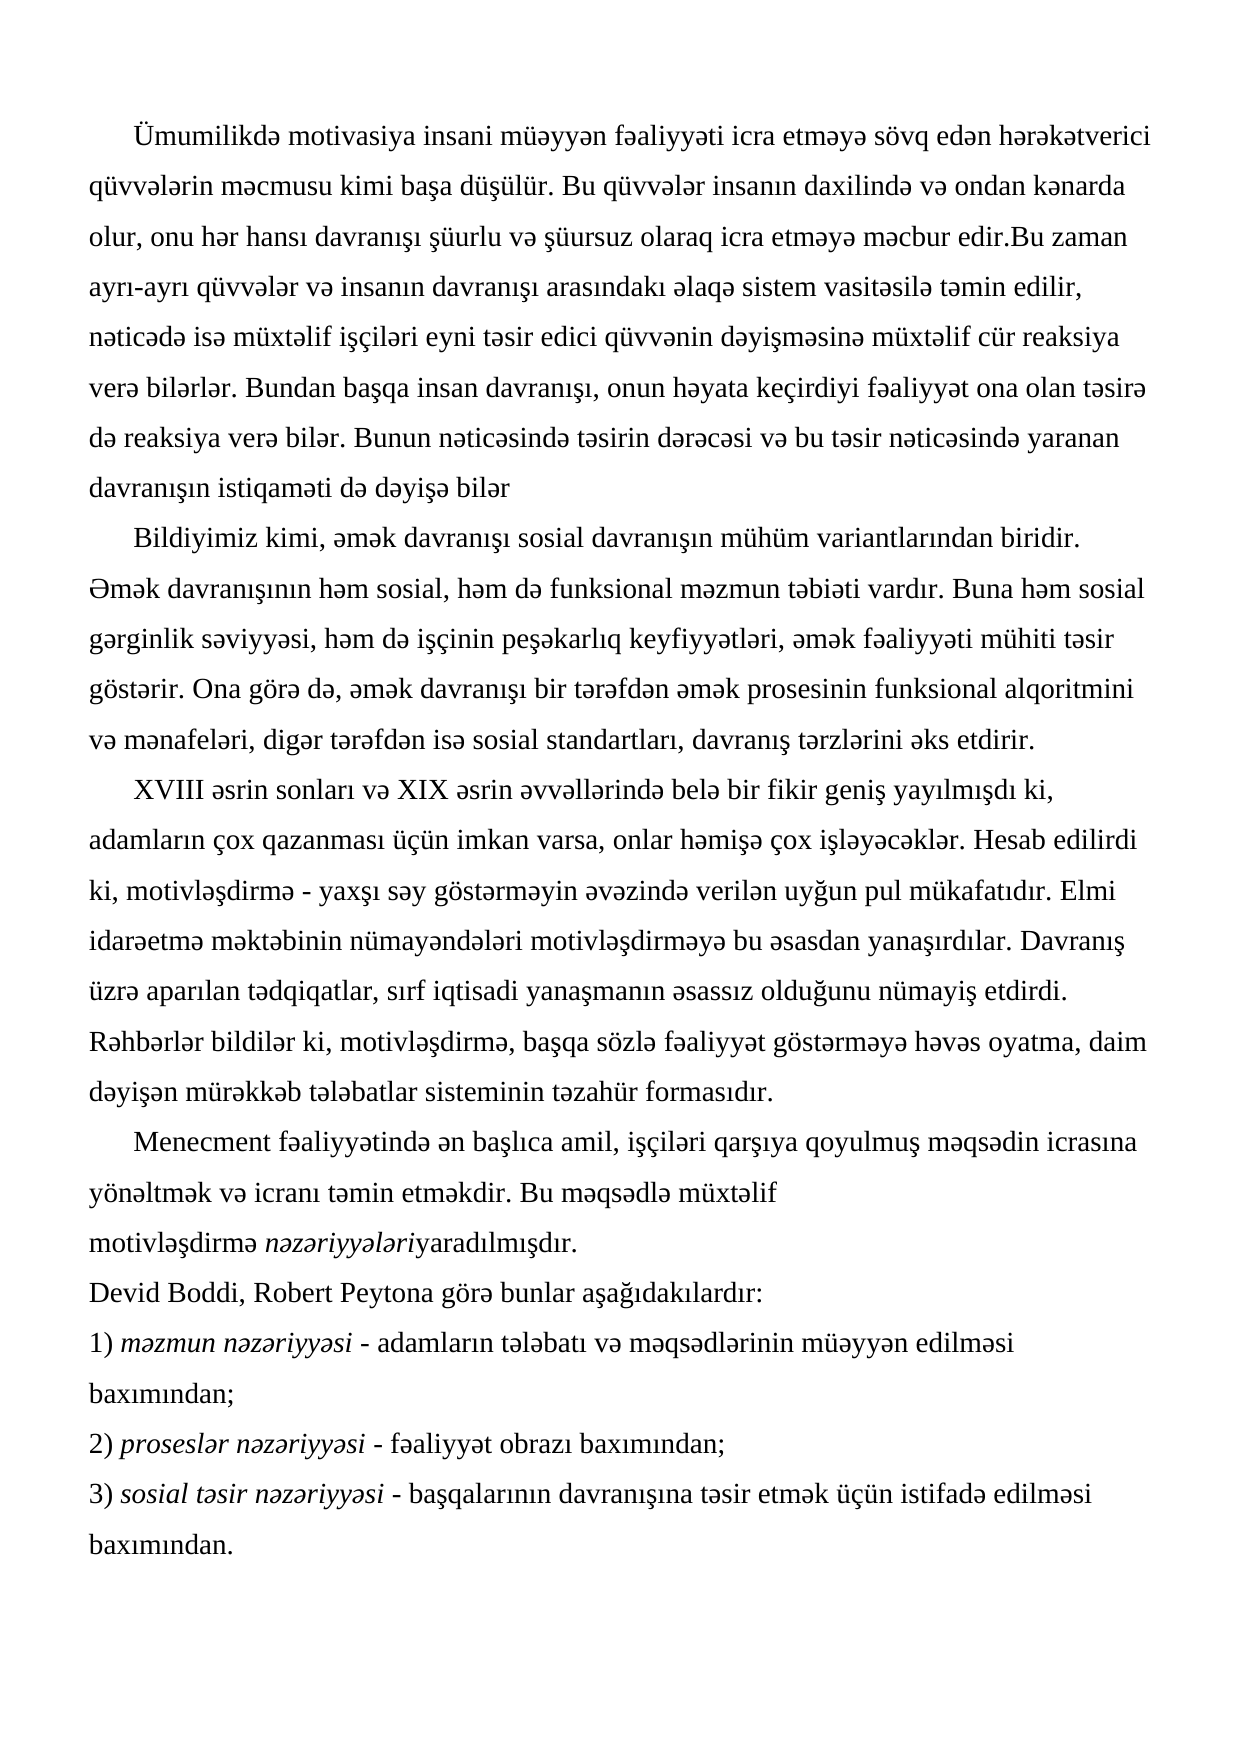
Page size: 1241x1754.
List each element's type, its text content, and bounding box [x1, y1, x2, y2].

text Menecment fəaliyyətində ən başlıca amil, işçiləri qarşıya qoyulmuş məqsədin icrasına yönəltmək və icranı təmin etməkdir. Bu məqsədlə müxtəlif motivləşdirmə nəzəriyyələriyaradılmışdır. Devid Boddi, Robert Peytona görə bunlar aşağıdakılardır: 1) məzmun nəzəriyyəsi - adamların tələbatı və məqsədlərinin müəyyən edilməsi baxımından; 2) proseslər nəzəriyyəsi - fəaliyyət obrazı baxımından; 3) sosial təsir nəzəriyyəsi - başqalarının davranışına təsir etmək üçün istifadə edilməsi baxımından. [89, 1124, 1152, 1560]
text Bildiyimiz kimi, əmək davranışı sosial davranışın mühüm variantlarından biridir. Əmək davranışının həm sosial, həm də funksional məzmun təbiəti vardır. Buna həm sosial gərginlik səviyyəsi, həm də işçinin peşəkarlıq keyfiyyətləri, əmək fəaliyyəti mühiti təsir göstərir. Ona görə də, əmək davranışı bir tərəfdən əmək prosesinin funksional alqoritmini və mənafeləri, digər tərəfdən isə sosial standartları, davranış tərzlərini əks etdirir. [89, 521, 1152, 755]
text XVIII əsrin sonları və XIX əsrin əvvəllərində belə bir fikir geniş yayılmışdı ki, adamların çox qazanması üçün imkan varsa, onlar həmişə çox işləyəcəklər. Hesab edilirdi ki, motivləşdirmə - yaxşı səy göstərməyin əvəzində verilən uyğun pul mükafatıdır. Elmi idarəetmə məktəbinin nümayəndələri motivləşdirməyə bu əsasdan yanaşırdılar. Davranış üzrə aparılan tədqiqatlar, sırf iqtisadi yanaşmanın əsassız olduğunu nümayiş etdirdi. Rəhbərlər bildilər ki, motivləşdirmə, başqa sözlə fəaliyyət göstərməyə həvəs oyatma, daim dəyişən mürəkkəb tələbatlar sisteminin təzahür formasıdır. [89, 772, 1152, 1108]
text Ümumilikdə motivasiya insani müəyyən fəaliyyəti icra etməyə sövq edən hərəkətverici qüvvələrin məcmusu kimi başa düşülür. Bu qüvvələr insanın daxilində və ondan kənarda olur, onu hər hansı davranışı şüurlu və şüursuz olaraq icra etməyə məcbur edir.Bu zaman ayrı-ayrı qüvvələr və insanın davranışı arasındakı əlaqə sistem vasitəsilə təmin edilir, nəticədə isə müxtəlif işçiləri eyni təsir edici qüvvənin dəyişməsinə müxtəlif cür reaksiya verə bilərlər. Bundan başqa insan davranışı, onun həyata keçirdiyi fəaliyyət ona olan təsirə də reaksiya verə bilər. Bunun nəticəsində təsirin dərəcəsi və bu təsir nəticəsində yaranan davranışın istiqaməti də dəyişə bilər [89, 118, 1152, 504]
